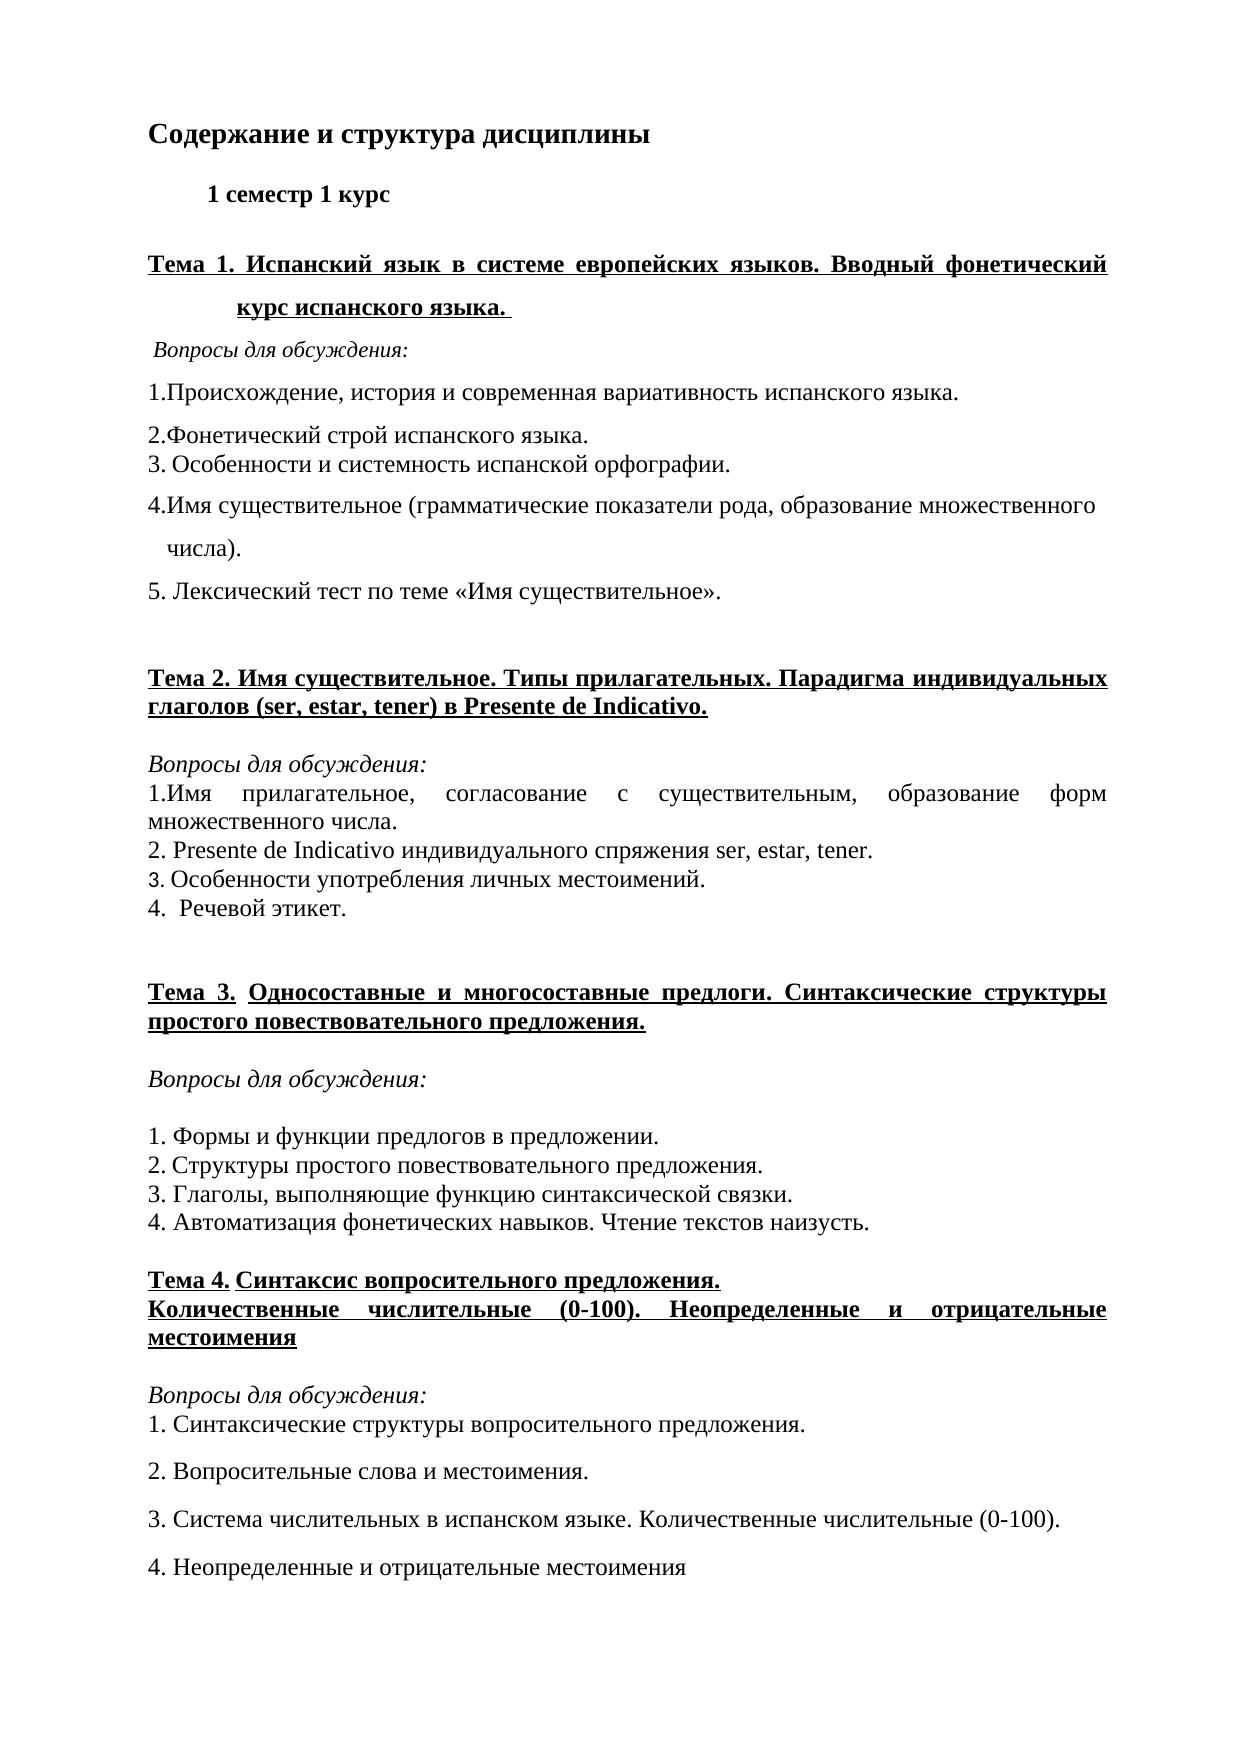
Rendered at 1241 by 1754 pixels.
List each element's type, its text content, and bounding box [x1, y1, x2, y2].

list 4.Имя существительное (грамматические показатели рода, образование множественного [118, 490, 1107, 519]
text 1. Формы и функции предлогов в предложении. [148, 1121, 1107, 1150]
text Вопросы для обсуждения: [148, 1064, 1107, 1092]
list Тема 1. Испанский язык в системе европейских языков. Вводный фонетический курс испанского языка. [148, 249, 1107, 274]
list 5. Лексический тест по теме «Имя существительное». [118, 576, 1107, 605]
text Вопросы для обсуждения: [148, 749, 1107, 778]
text Количественные числительные (0-100). Неопределенные и отрицательные местоимения [148, 1320, 1107, 1351]
text 2.Фонетический строй испанского языка. [148, 420, 1107, 449]
text Тема 4. Синтаксис вопросительного предложения. [148, 1265, 1107, 1294]
text Тема 2. Имя существительное. Типы прилагательных. Парадигма индивидуальных глаголов (ser, estar, tener) в Presente de Indicativo. [148, 689, 1107, 720]
text 3. Особенности употребления личных местоимений. [148, 864, 1107, 893]
text 3. Особенности и системность испанской орфографии. [148, 449, 1107, 478]
text Количественные числительные (0-100). Неопределенные и отрицательные местоимения [148, 1294, 1107, 1319]
text 4. Неопределенные и отрицательные местоимения [148, 1552, 1107, 1581]
text Тема 3. Односоставные и многосоставные предлоги. Синтаксические структуры простого повествовательного предложения. [148, 977, 1107, 1035]
text 3. Глаголы, выполняющие функцию синтаксической связки. [148, 1179, 1107, 1207]
list Тема 1. Испанский язык в системе европейских языков. Вводный фонетический курс испанского языка. [148, 275, 1107, 321]
text 4. Автоматизация фонетических навыков. Чтение текстов наизусть. [148, 1207, 1107, 1236]
text 2. Вопросительные слова и местоимения. [148, 1456, 1107, 1485]
text 1.Имя прилагательное, согласование с существительным, образование форм множественного числа. [148, 778, 1107, 835]
text 2. Presente de Indicativo индивидуального спряжения ser, estar, tener. [148, 835, 1107, 864]
text Содержание и структура дисциплины [148, 117, 1107, 150]
text 1. Синтаксические структуры вопросительного предложения. [148, 1409, 1107, 1437]
text Тема 2. Имя существительное. Типы прилагательных. Парадигма индивидуальных глаголов (ser, estar, tener) в Presente de Indicativo. [148, 663, 1107, 688]
text 4. Речевой этикет. [148, 893, 1107, 922]
list Вопросы для обсуждения: [148, 335, 1107, 363]
list 1.Происхождение, история и современная вариативность испанского языка. [148, 377, 1107, 406]
text 3. Система числительных в испанском языке. Количественные числительные (0-100). [148, 1504, 1107, 1533]
text 1 семестр 1 курс [148, 179, 1107, 208]
text 2. Структуры простого повествовательного предложения. [148, 1150, 1107, 1179]
list числа). [118, 533, 1107, 562]
text Вопросы для обсуждения: [148, 1380, 1107, 1409]
